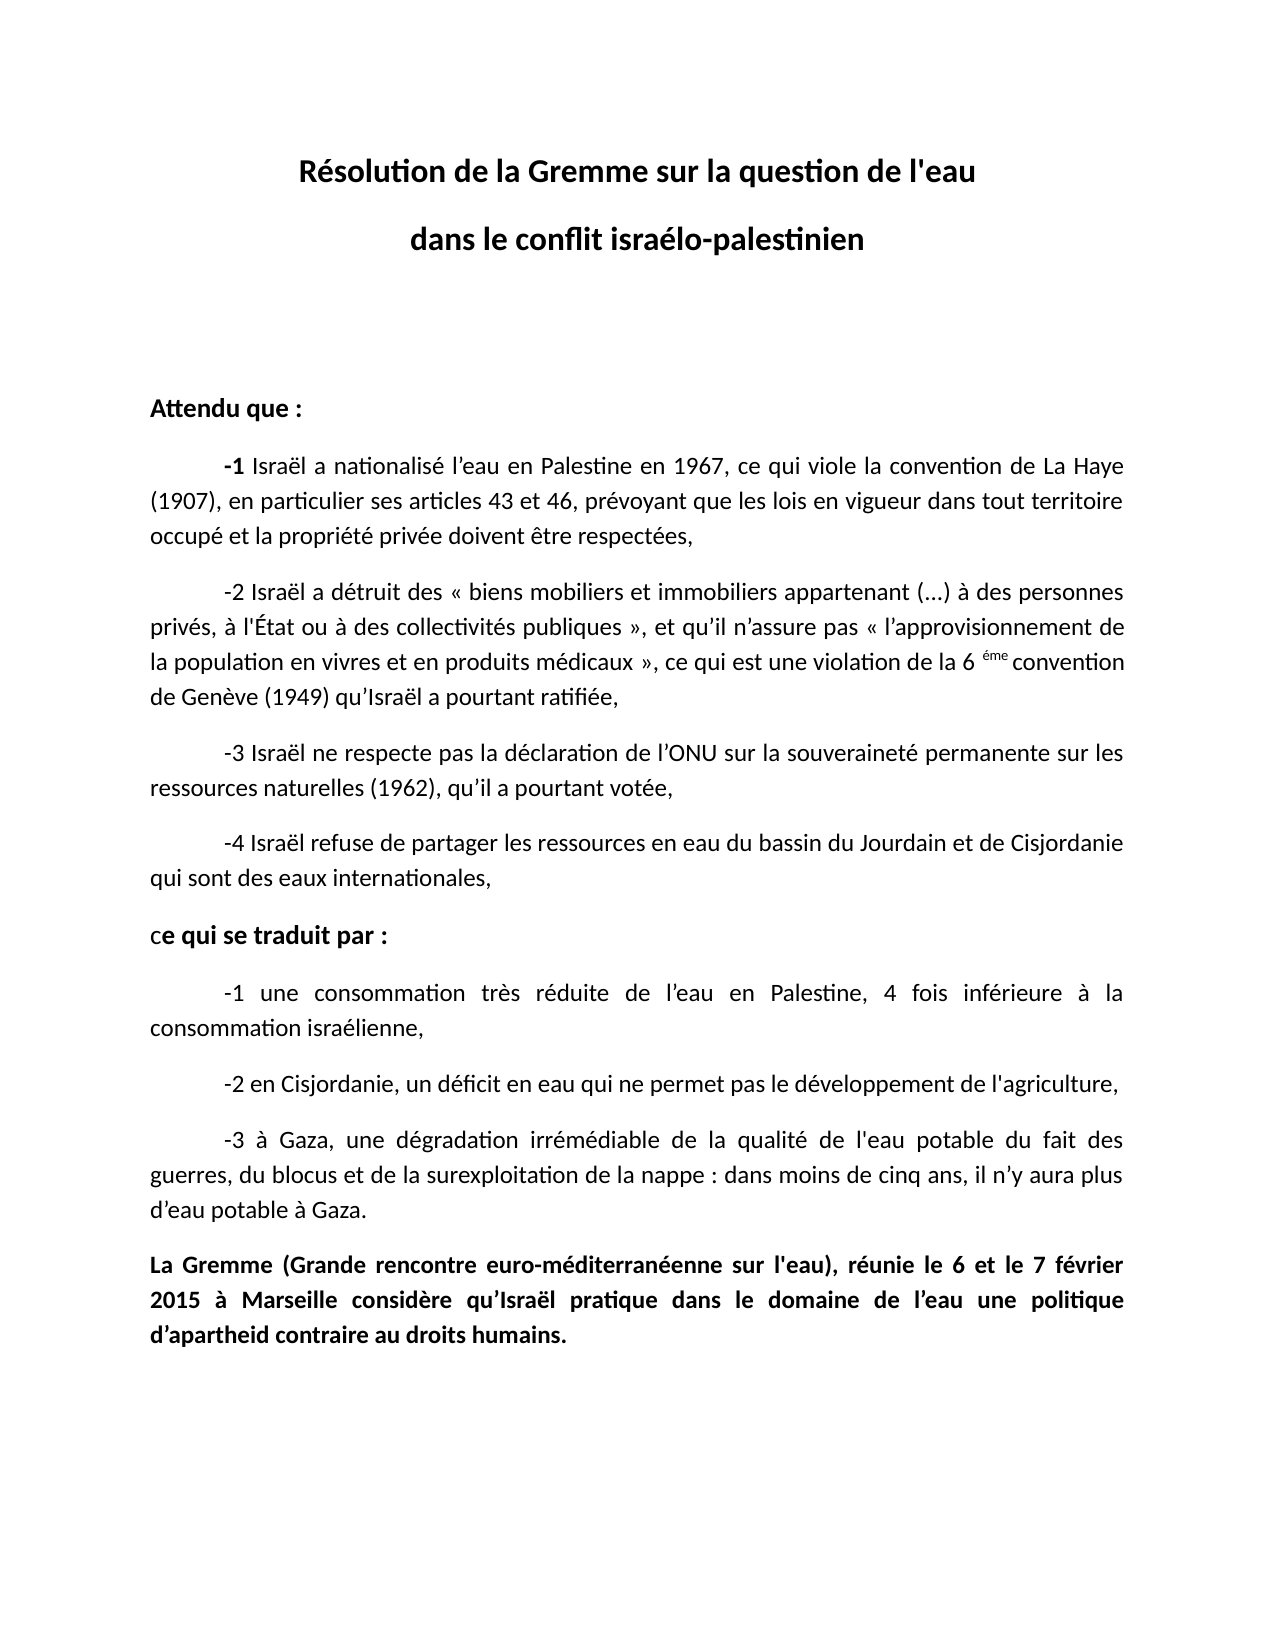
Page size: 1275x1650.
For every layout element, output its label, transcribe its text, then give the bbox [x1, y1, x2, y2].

text Résolution de la Gremme sur la question de l'eau [150, 150, 1125, 191]
text -1 une consommation très réduite de l’eau en Palestine, 4 fois inférieure à la consommation israélienne, [150, 977, 1125, 1043]
text -1 Israël a nationalisé l’eau en Palestine en 1967, ce qui viole la convention de La Haye (1907), en particulier ses articles 43 et 46, prévoyant que les lois en vigueur dans tout territoire occupé et la propriété privée doivent être respectées, [150, 450, 1125, 551]
text -4 Israël refuse de partager les ressources en eau du bassin du Jourdain et de Cisjordanie qui sont des eaux internationales, [150, 827, 1125, 893]
text -2 en Cisjordanie, un déficit en eau qui ne permet pas le développement de l'agriculture, [150, 1068, 1125, 1098]
text ce qui se traduit par : [150, 918, 1125, 951]
text Attendu que : [150, 391, 1125, 424]
text La Gremme (Grande rencontre euro-méditerranéenne sur l'eau), réunie le 6 et le 7 février 2015 à Marseille considère qu’Israël pratique dans le domaine de l’eau une politique d’apartheid contraire au droits humains. [150, 1249, 1125, 1350]
text dans le conflit israélo-palestinien [150, 218, 1125, 258]
text -2 Israël a détruit des « biens mobiliers et immobiliers appartenant (...) à des personnes privés, à l'État ou à des collectivités publiques », et qu’il n’assure pas « l’approvisionnement de la population en vivres et en produits médicaux », ce qui est une violation de la 6 éme convention de Genève (1949) qu’Israël a pourtant ratifiée, [150, 576, 1125, 711]
text -3 Israël ne respecte pas la déclaration de l’ONU sur la souveraineté permanente sur les ressources naturelles (1962), qu’il a pourtant votée, [150, 737, 1125, 802]
text -3 à Gaza, une dégradation irrémédiable de la qualité de l'eau potable du fait des guerres, du blocus et de la surexploitation de la nappe : dans moins de cinq ans, il n’y aura plus d’eau potable à Gaza. [150, 1124, 1125, 1224]
